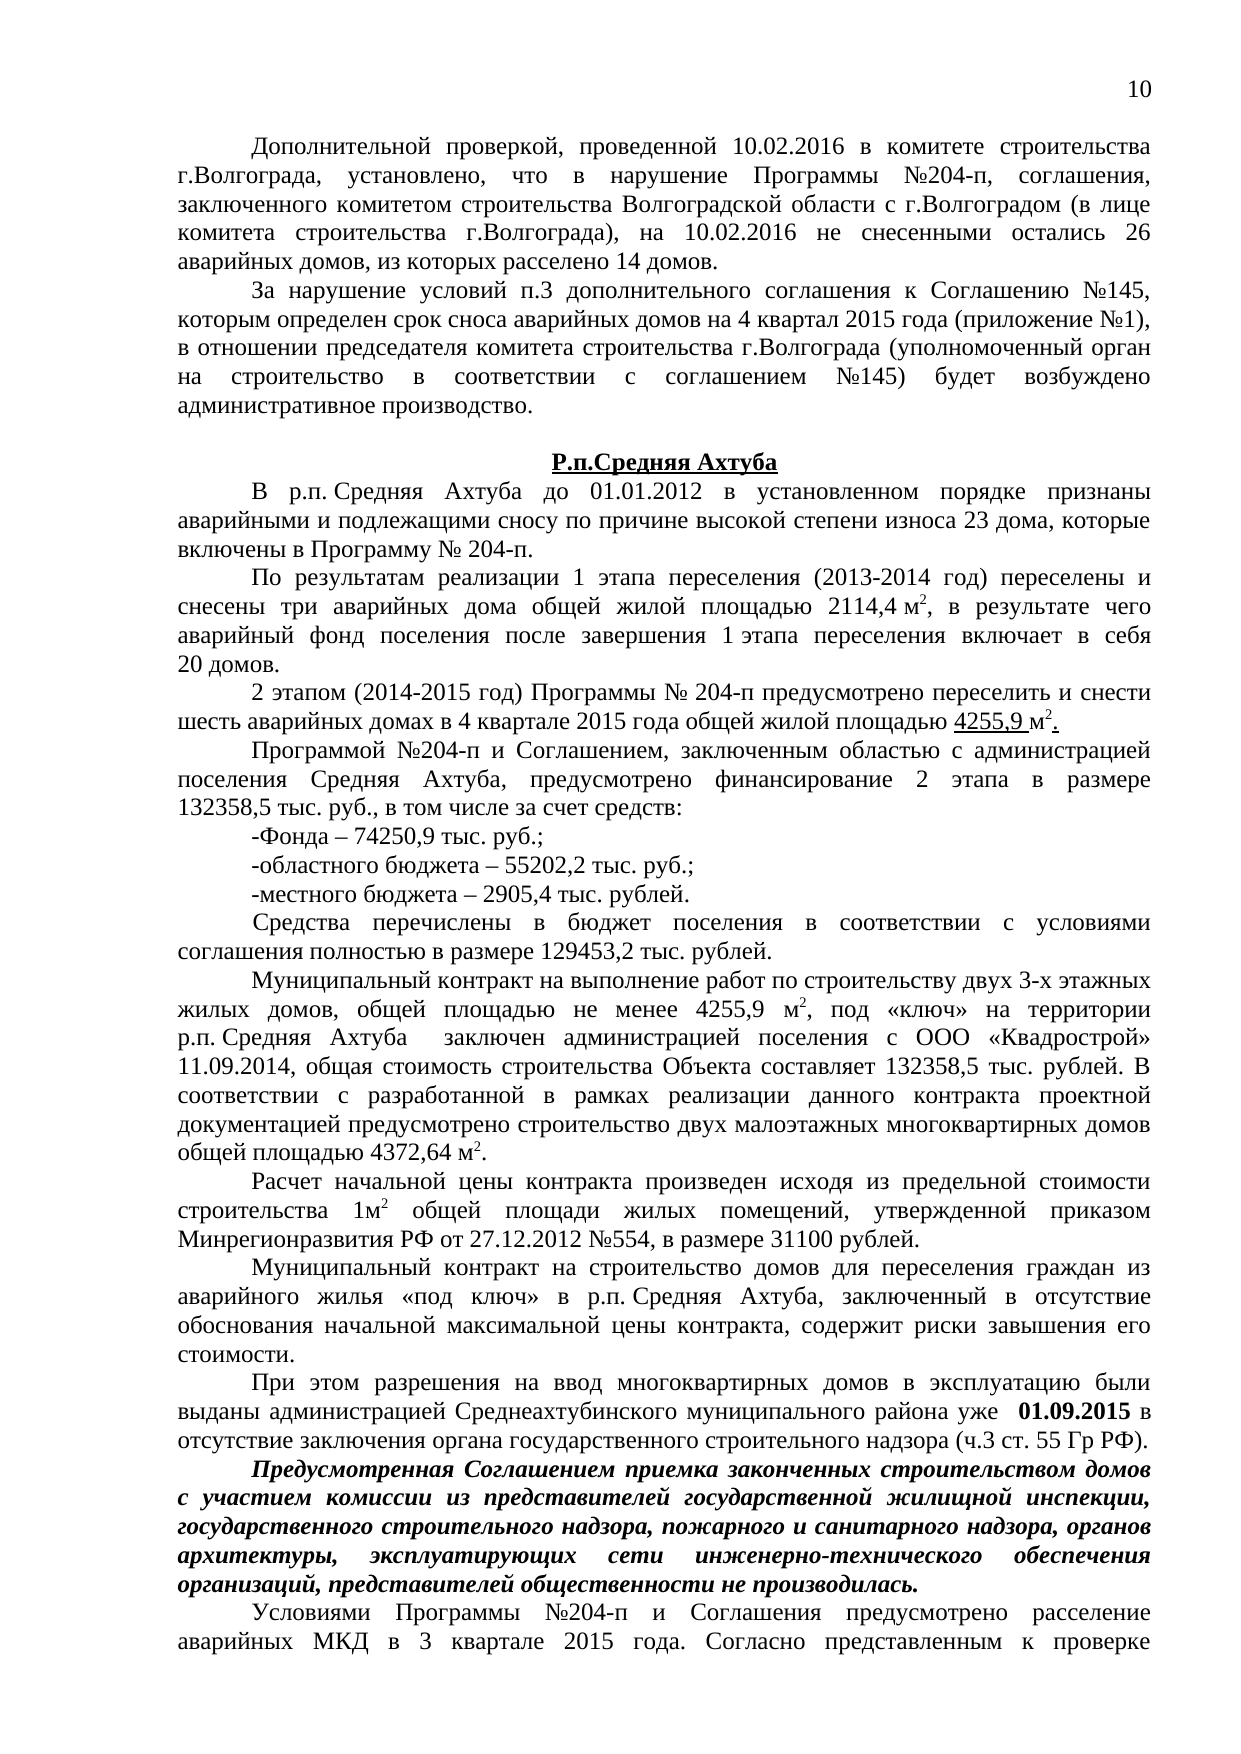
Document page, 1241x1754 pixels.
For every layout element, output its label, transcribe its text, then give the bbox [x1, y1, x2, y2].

text Средства перечислены в бюджет поселения в соответствии с условиями соглашения полностью в размере 129453,2 тыс. рублей. [177, 907, 1152, 965]
text По результатам реализации 1 этапа переселения (2013-2014 год) переселены и снесены три аварийных дома общей жилой площадью 2114,4 м2, в результате чего аварийный фонд поселения после завершения 1 этапа переселения включает в себя 20 домов. [177, 562, 1152, 677]
text При этом разрешения на ввод многоквартирных домов в эксплуатацию были выданы администрацией Среднеахтубинского муниципального района уже 01.09.2015 в отсутствие заключения органа государственного строительного надзора (ч.3 ст. 55 Гр РФ). [177, 1367, 1152, 1454]
text За нарушение условий п.3 дополнительного соглашения к Соглашению №145, которым определен срок сноса аварийных домов на 4 квартал 2015 года (приложение №1), в отношении председателя комитета строительства г.Волгограда (уполномоченный орган на строительство в соответствии с соглашением №145) будет возбуждено административное производство. [177, 275, 1152, 419]
title Р.п.Средняя Ахтуба [177, 447, 1152, 476]
text Дополнительной проверкой, проведенной 10.02.2016 в комитете строительства г.Волгограда, установлено, что в нарушение Программы №204-п, соглашения, заключенного комитетом строительства Волгоградской области с г.Волгоградом (в лице комитета строительства г.Волгограда), на 10.02.2016 не снесенными остались 26 аварийных домов, из которых расселено 14 домов. [177, 131, 1152, 275]
text Предусмотренная Соглашением приемка законченных строительством домов с участием комиссии из представителей государственной жилищной инспекции, государственного строительного надзора, пожарного и санитарного надзора, органов архитектуры, эксплуатирующих сети инженерно-технического обеспечения организаций, представителей общественности не производилась. [177, 1454, 1152, 1597]
text -областного бюджета – 55202,2 тыс. руб.; [177, 850, 1152, 879]
text 2 этапом (2014-2015 год) Программы № 204-п предусмотрено переселить и снести шесть аварийных домах в 4 квартале 2015 года общей жилой площадью 4255,9 м2. [177, 677, 1152, 735]
text -местного бюджета – 2905,4 тыс. рублей. [177, 879, 1152, 907]
text Муниципальный контракт на строительство домов для переселения граждан из аварийного жилья «под ключ» в р.п. Средняя Ахтуба, заключенный в отсутствие обоснования начальной максимальной цены контракта, содержит риски завышения его стоимости. [177, 1252, 1152, 1367]
text Муниципальный контракт на выполнение работ по строительству двух 3-х этажных жилых домов, общей площадью не менее 4255,9 м2, под «ключ» на территории р.п. Средняя Ахтуба заключен администрацией поселения с ООО «Квадрострой» 11.09.2014, общая стоимость строительства Объекта составляет 132358,5 тыс. рублей. В соответствии с разработанной в рамках реализации данного контракта проектной документацией предусмотрено строительство двух малоэтажных многоквартирных домов общей площадью 4372,64 м2. [177, 965, 1152, 1166]
text -Фонда – 74250,9 тыс. руб.; [177, 821, 1152, 850]
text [177, 1597, 1152, 1655]
text Расчет начальной цены контракта произведен исходя из предельной стоимости строительства 1м2 общей площади жилых помещений, утвержденной приказом Минрегионразвития РФ от 27.12.2012 №554, в размере 31100 рублей. [177, 1166, 1152, 1252]
text Программой №204-п и Соглашением, заключенным областью с администрацией поселения Средняя Ахтуба, предусмотрено финансирование 2 этапа в размере 132358,5 тыс. руб., в том числе за счет средств: [177, 735, 1152, 821]
text В р.п. Средняя Ахтуба до 01.01.2012 в установленном порядке признаны аварийными и подлежащими сносу по причине высокой степени износа 23 дома, которые включены в Программу № 204-п. [177, 476, 1152, 562]
